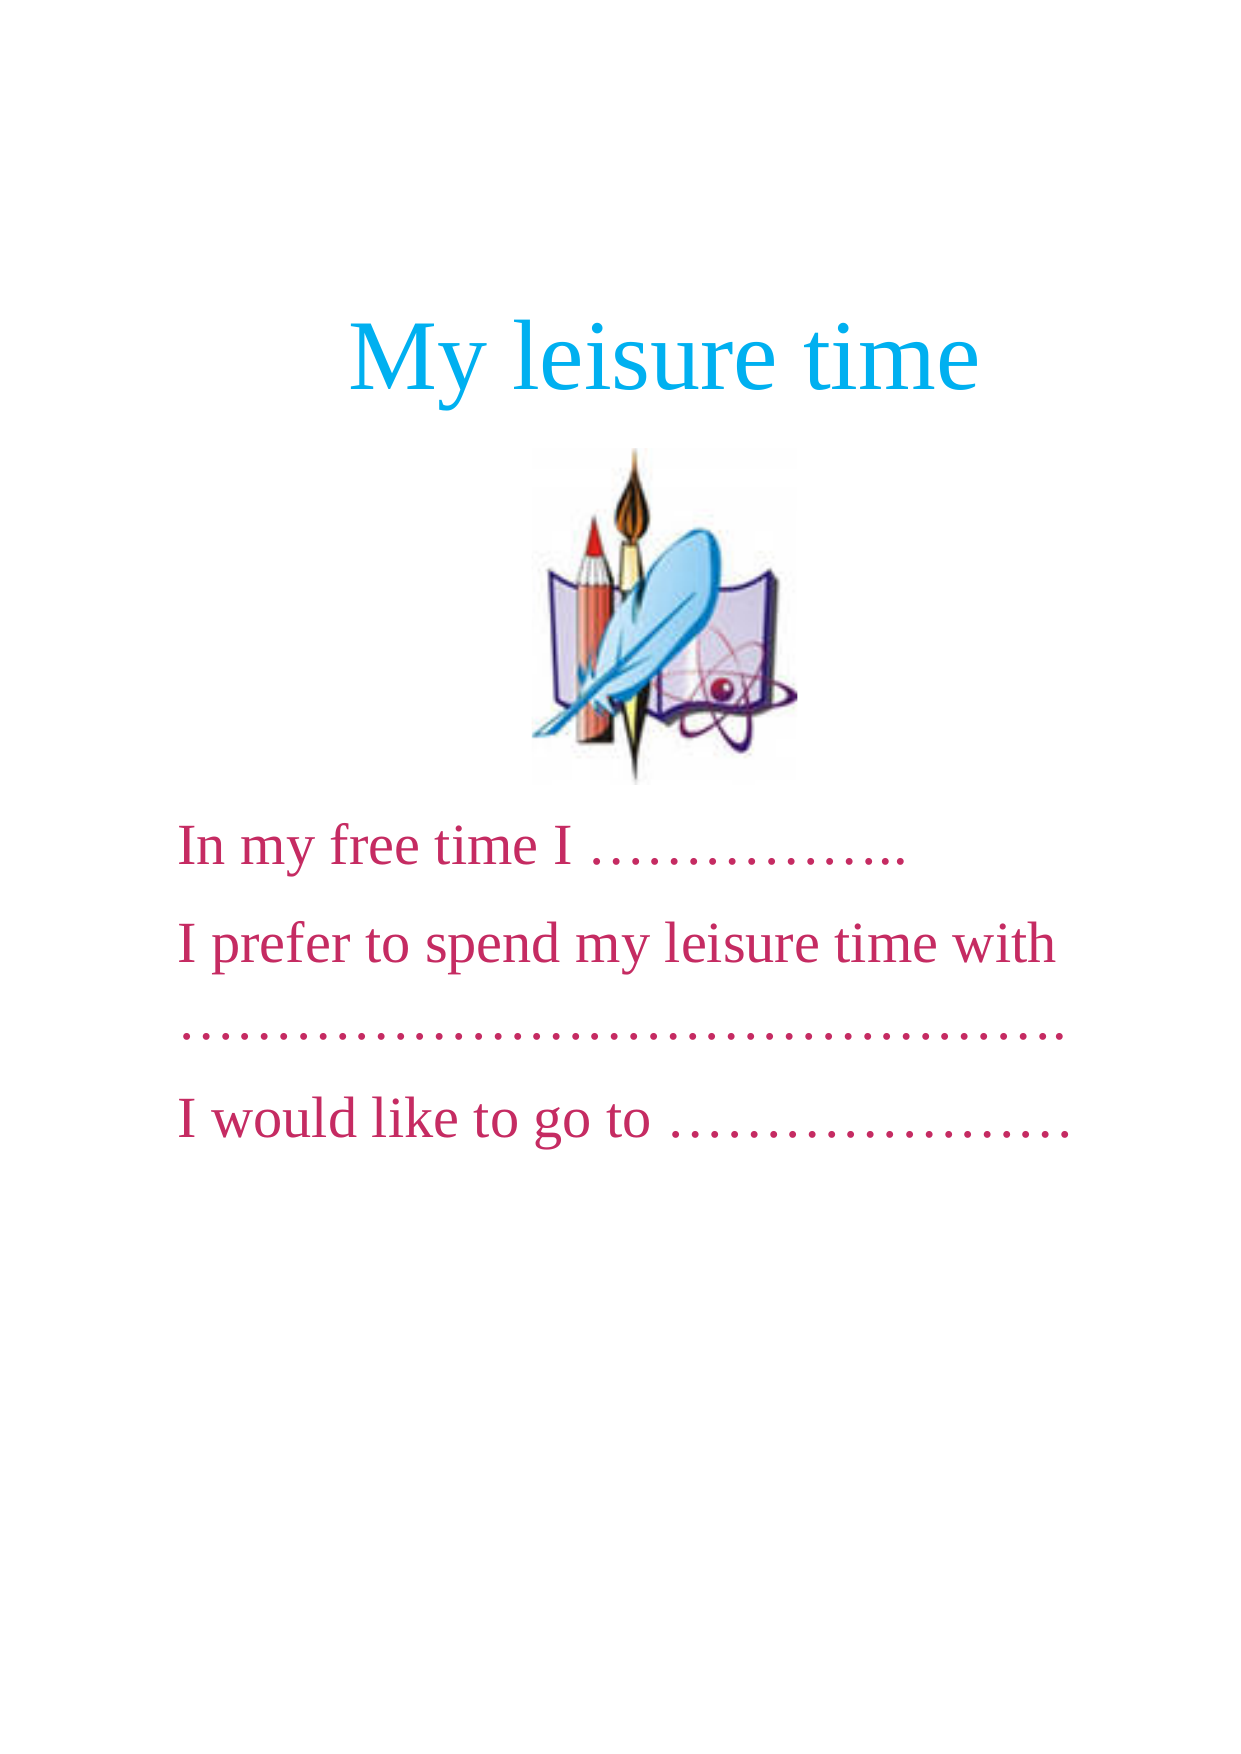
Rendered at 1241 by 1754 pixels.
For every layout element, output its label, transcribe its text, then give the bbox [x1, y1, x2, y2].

text My leisure time [177, 296, 1152, 411]
text I prefer to spend my leisure time with ………………………………………. [177, 907, 1152, 1052]
text In my free time I …………….. [177, 809, 1152, 877]
picture [531, 448, 798, 785]
text I would like to go to ………………… [177, 1082, 1152, 1149]
